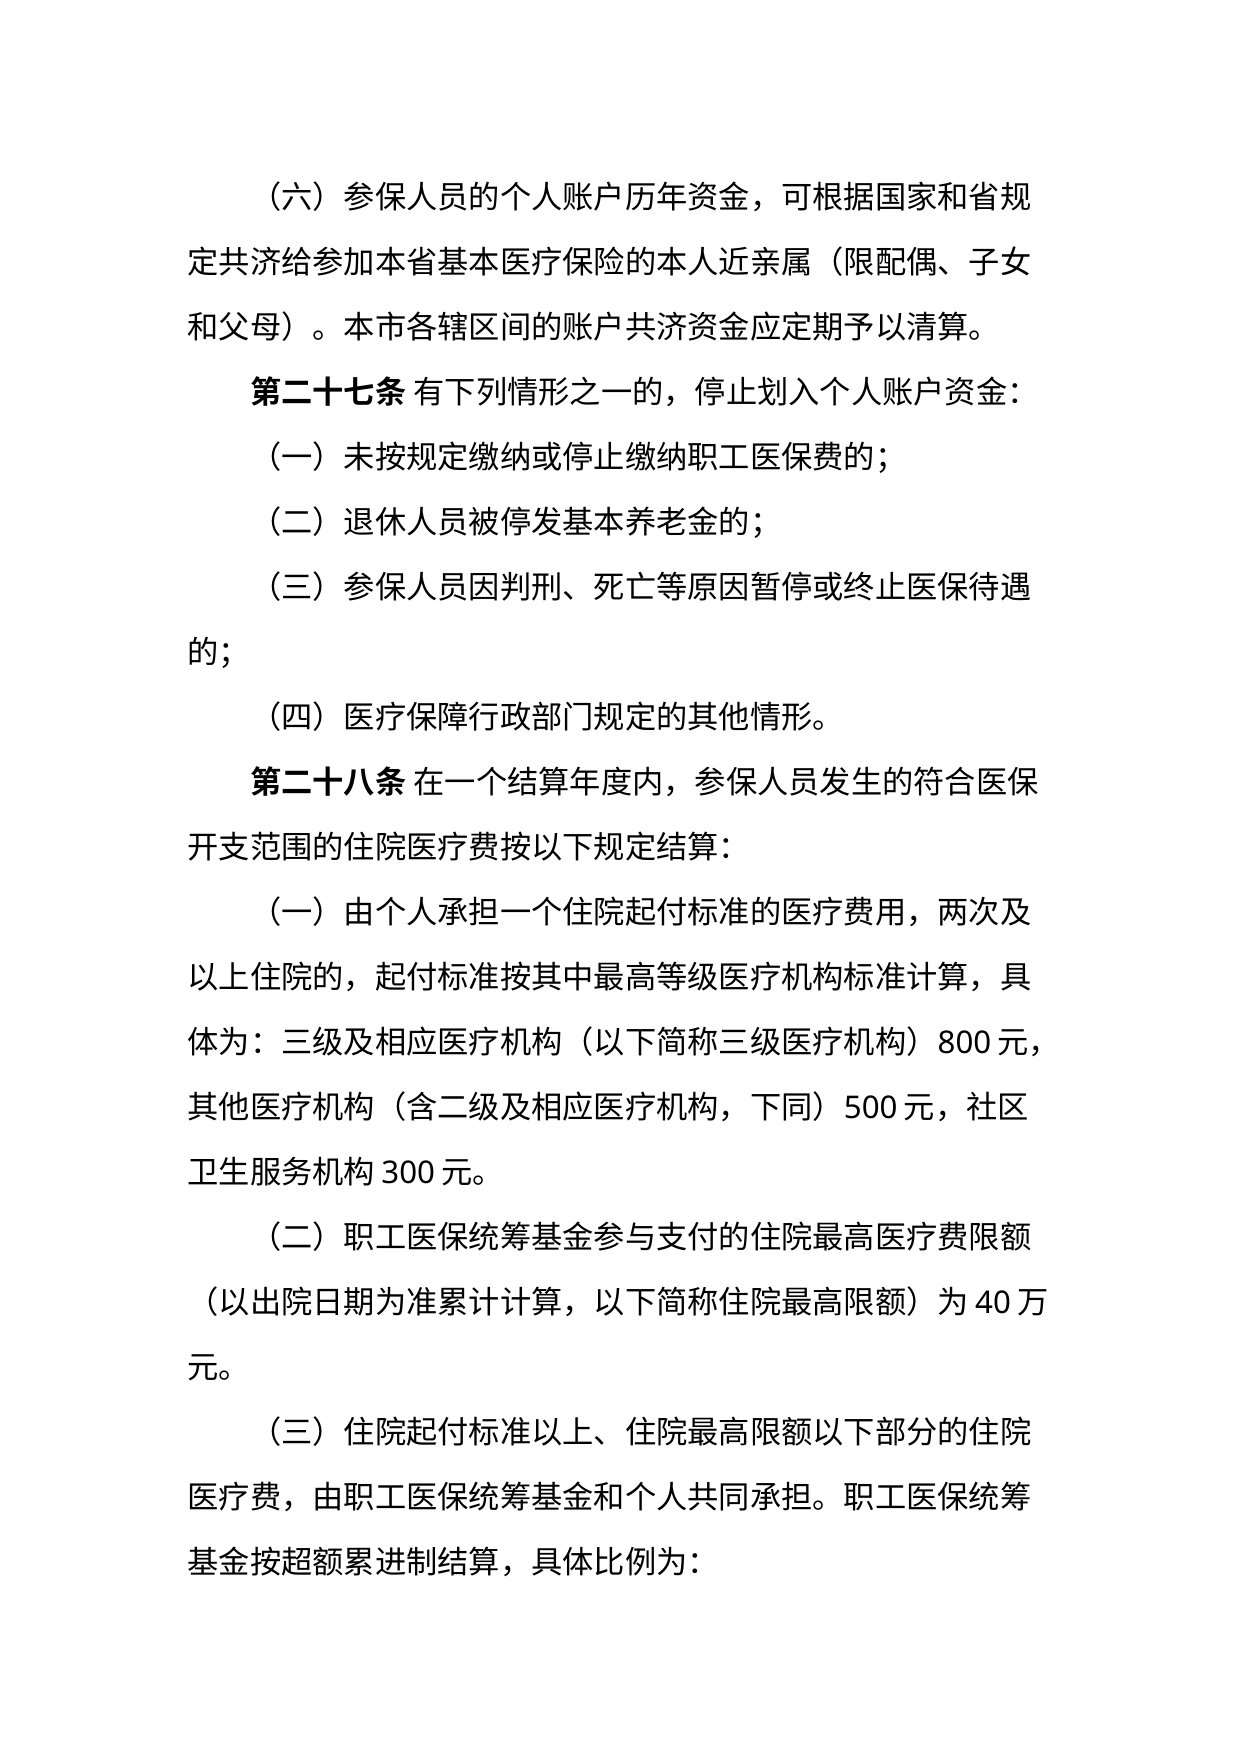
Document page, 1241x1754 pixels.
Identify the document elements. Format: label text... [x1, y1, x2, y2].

text 第二十七条 有下列情形之一的，停止划入个人账户资金： [187, 357, 1053, 422]
text （三）住院起付标准以上、住院最高限额以下部分的住院医疗费，由职工医保统筹基金和个人共同承担。职工医保统筹基金按超额累进制结算，具体比例为： [187, 1397, 1053, 1592]
text （二）职工医保统筹基金参与支付的住院最高医疗费限额（以出院日期为准累计计算，以下简称住院最高限额）为40万元。 [187, 1202, 1053, 1397]
text （六）参保人员的个人账户历年资金，可根据国家和省规定共济给参加本省基本医疗保险的本人近亲属（限配偶、子女和父母）。本市各辖区间的账户共济资金应定期予以清算。 [187, 162, 1053, 357]
text （一）由个人承担一个住院起付标准的医疗费用，两次及以上住院的，起付标准按其中最高等级医疗机构标准计算，具体为：三级及相应医疗机构（以下简称三级医疗机构）800元，其他医疗机构（含二级及相应医疗机构，下同）500元，社区卫生服务机构300元。 [187, 877, 1053, 1202]
text （三）参保人员因判刑、死亡等原因暂停或终止医保待遇的； [187, 552, 1053, 682]
text （四）医疗保障行政部门规定的其他情形。 [187, 682, 1053, 747]
text 第二十八条 在一个结算年度内，参保人员发生的符合医保开支范围的住院医疗费按以下规定结算： [187, 747, 1053, 877]
text （二）退休人员被停发基本养老金的； [187, 487, 1053, 552]
text （一）未按规定缴纳或停止缴纳职工医保费的； [187, 422, 1053, 487]
